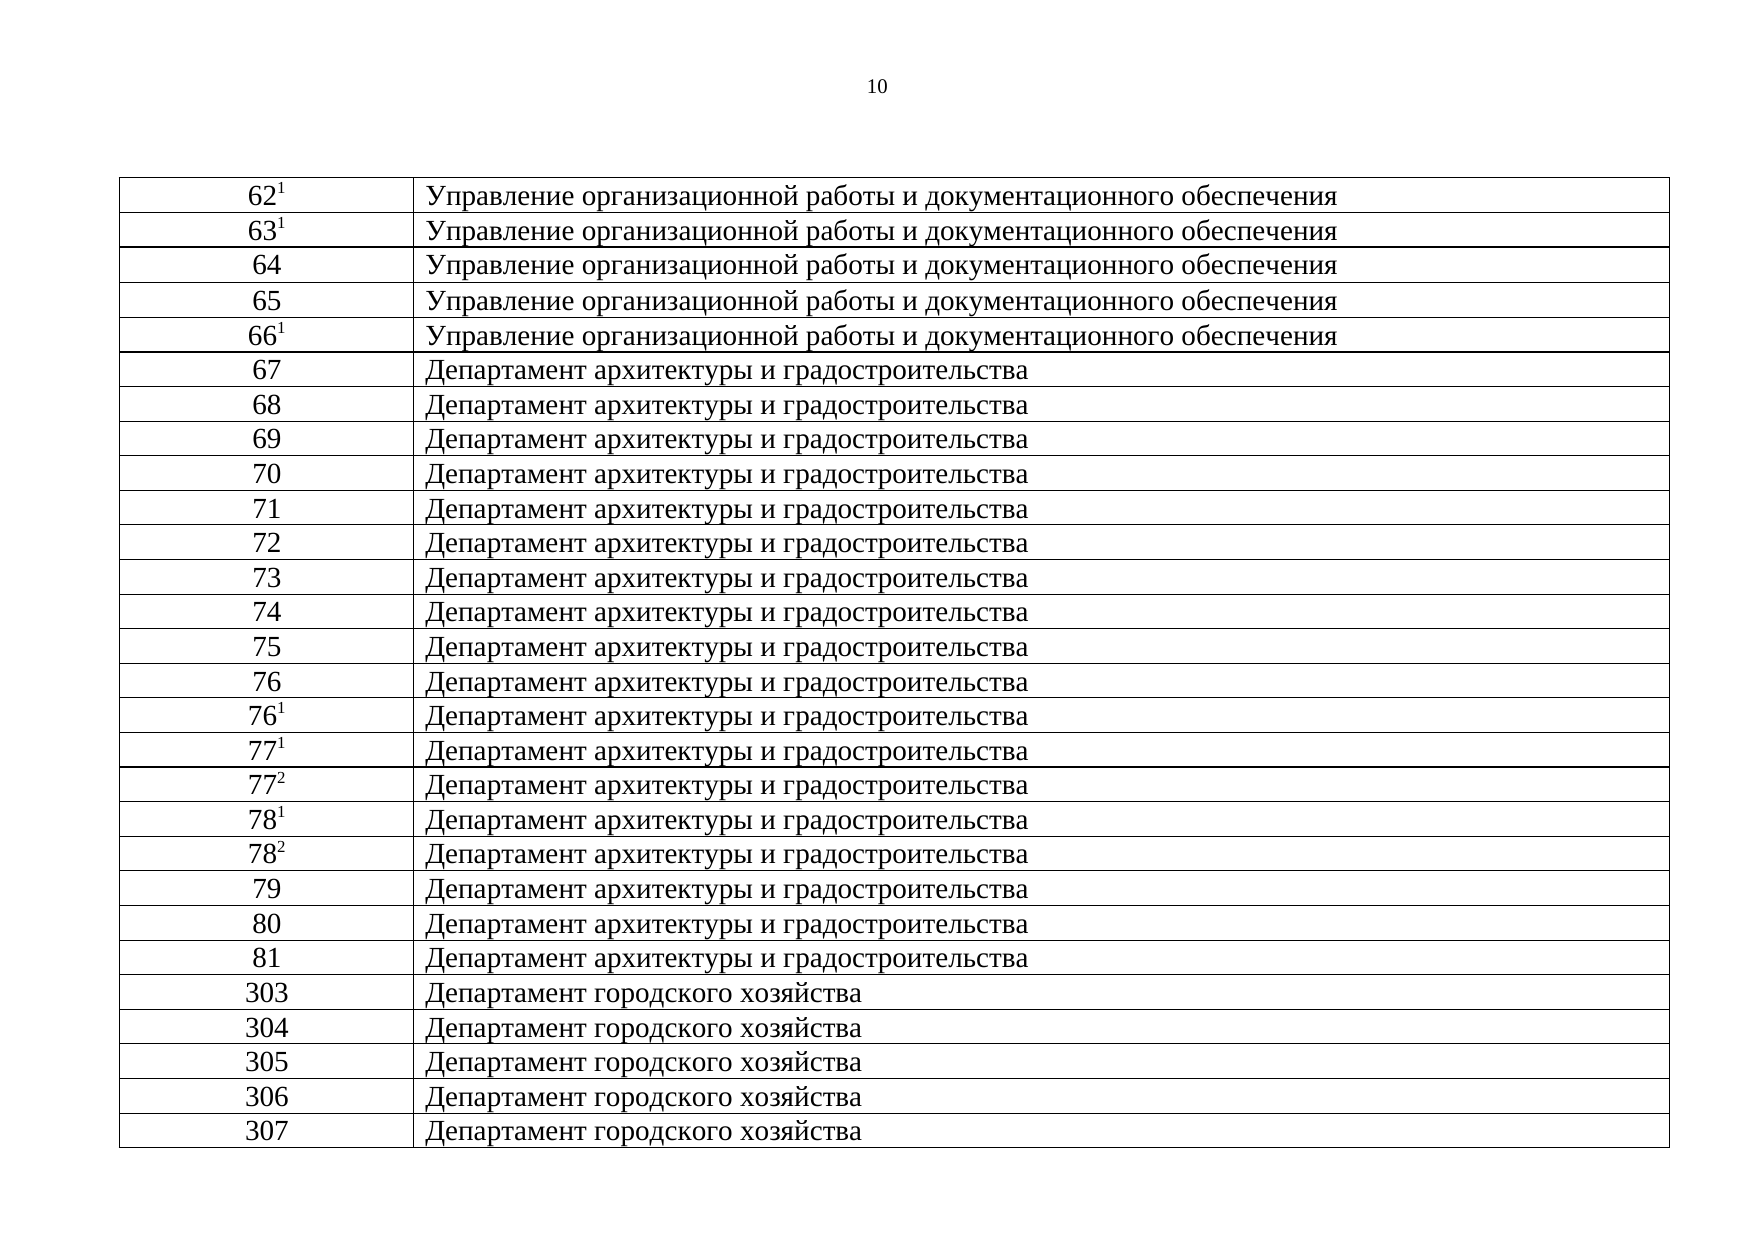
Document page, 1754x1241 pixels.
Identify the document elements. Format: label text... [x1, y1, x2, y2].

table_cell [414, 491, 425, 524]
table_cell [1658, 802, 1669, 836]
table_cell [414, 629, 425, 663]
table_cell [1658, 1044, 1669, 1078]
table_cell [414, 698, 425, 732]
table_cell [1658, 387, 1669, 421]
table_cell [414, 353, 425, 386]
table_cell 64 [120, 248, 413, 282]
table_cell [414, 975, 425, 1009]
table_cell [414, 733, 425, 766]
table_cell Управление организационной работы и документационного обеспечения [414, 178, 1669, 212]
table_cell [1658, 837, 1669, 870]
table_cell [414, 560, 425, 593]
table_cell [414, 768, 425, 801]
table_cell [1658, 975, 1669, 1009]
table_cell Управление организационной работы и документационного обеспечения [414, 213, 1669, 246]
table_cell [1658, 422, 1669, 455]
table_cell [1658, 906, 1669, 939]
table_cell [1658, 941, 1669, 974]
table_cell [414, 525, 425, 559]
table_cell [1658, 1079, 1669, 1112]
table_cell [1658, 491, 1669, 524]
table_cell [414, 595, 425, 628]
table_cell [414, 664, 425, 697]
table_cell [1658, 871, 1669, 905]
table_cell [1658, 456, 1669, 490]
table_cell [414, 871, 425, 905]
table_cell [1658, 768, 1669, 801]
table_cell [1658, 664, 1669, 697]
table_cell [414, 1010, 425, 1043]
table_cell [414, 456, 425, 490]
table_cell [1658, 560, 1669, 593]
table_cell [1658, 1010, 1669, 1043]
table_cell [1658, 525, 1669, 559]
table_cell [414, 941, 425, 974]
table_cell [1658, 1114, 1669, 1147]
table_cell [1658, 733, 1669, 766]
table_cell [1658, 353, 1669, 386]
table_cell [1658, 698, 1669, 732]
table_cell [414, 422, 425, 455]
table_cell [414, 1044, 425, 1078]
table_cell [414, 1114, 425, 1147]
table_cell Управление организационной работы и документационного обеспечения [414, 318, 1669, 351]
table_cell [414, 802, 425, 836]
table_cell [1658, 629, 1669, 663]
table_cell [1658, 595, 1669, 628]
table_cell Управление организационной работы и документационного обеспечения [414, 283, 1669, 317]
table_cell Управление организационной работы и документационного обеспечения [414, 248, 1669, 282]
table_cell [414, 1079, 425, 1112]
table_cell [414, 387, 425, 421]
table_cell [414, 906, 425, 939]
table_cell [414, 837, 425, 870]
